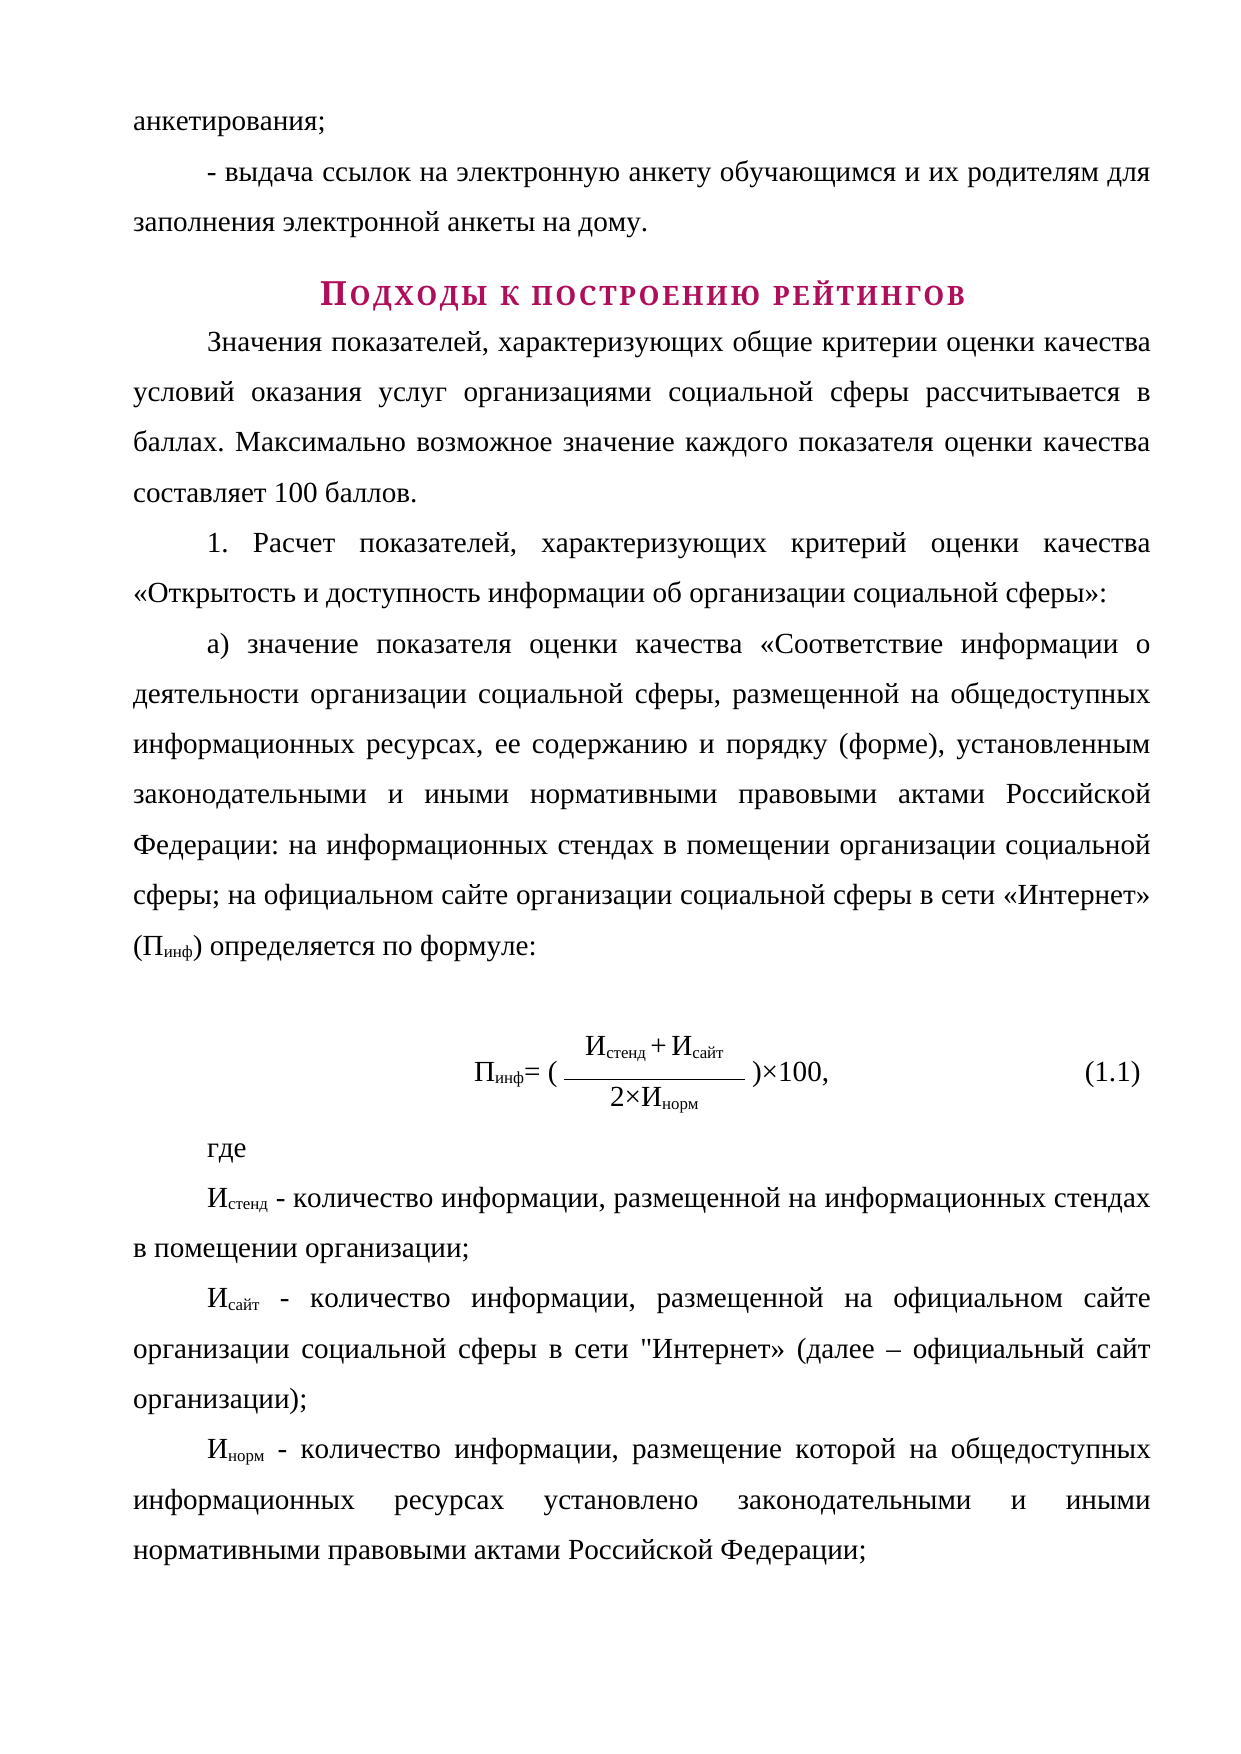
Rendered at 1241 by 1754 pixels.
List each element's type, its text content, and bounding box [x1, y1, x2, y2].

text - выдача ссылок на электронную анкету обучающимся и их родителям для заполнения электронной анкеты на дому. [133, 154, 1152, 237]
text где [133, 1130, 1152, 1163]
text 1. Расчет показателей, характеризующих критерий оценки качества «Открытость и доступность информации об организации социальной сферы»: [133, 525, 1152, 609]
text Исайт - количество информации, размещенной на официальном сайте организации социальной сферы в сети "Интернет» (далее – официальный сайт организации); [133, 1281, 1152, 1415]
table_header Истенд + Исайт [564, 1028, 744, 1078]
text Значения показателей, характеризующих общие критерии оценки качества условий оказания услуг организациями социальной сферы рассчитывается в баллах. Максимально возможное значение каждого показателя оценки качества составляет 100 баллов. [133, 324, 1152, 508]
text Истенд - количество информации, размещенной на информационных стендах в помещении организации; [133, 1180, 1152, 1264]
text а) значение показателя оценки качества «Соответствие информации о деятельности организации социальной сферы, размещенной на общедоступных информационных ресурсах, ее содержанию и порядку (форме), установленным законодательными и иными нормативными правовыми актами Российской Федерации: на информационных стендах в помещении организации социальной сферы; на официальном сайте организации социальной сферы в сети «Интернет» (Пинф) определяется по формуле: [133, 626, 1152, 961]
table_cell 2×Инорм [564, 1080, 744, 1130]
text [133, 103, 1152, 137]
table_header (1.1) [869, 1028, 1152, 1130]
text Инорм - количество информации, размещение которой на общедоступных информационных ресурсах установлено законодательными и иными нормативными правовыми актами Российской Федерации; [133, 1432, 1152, 1566]
subtitle Подходы к построению рейтингов [133, 275, 1152, 313]
table_header )×100, [745, 1028, 869, 1130]
table_header Пинф= ( [416, 1028, 564, 1130]
